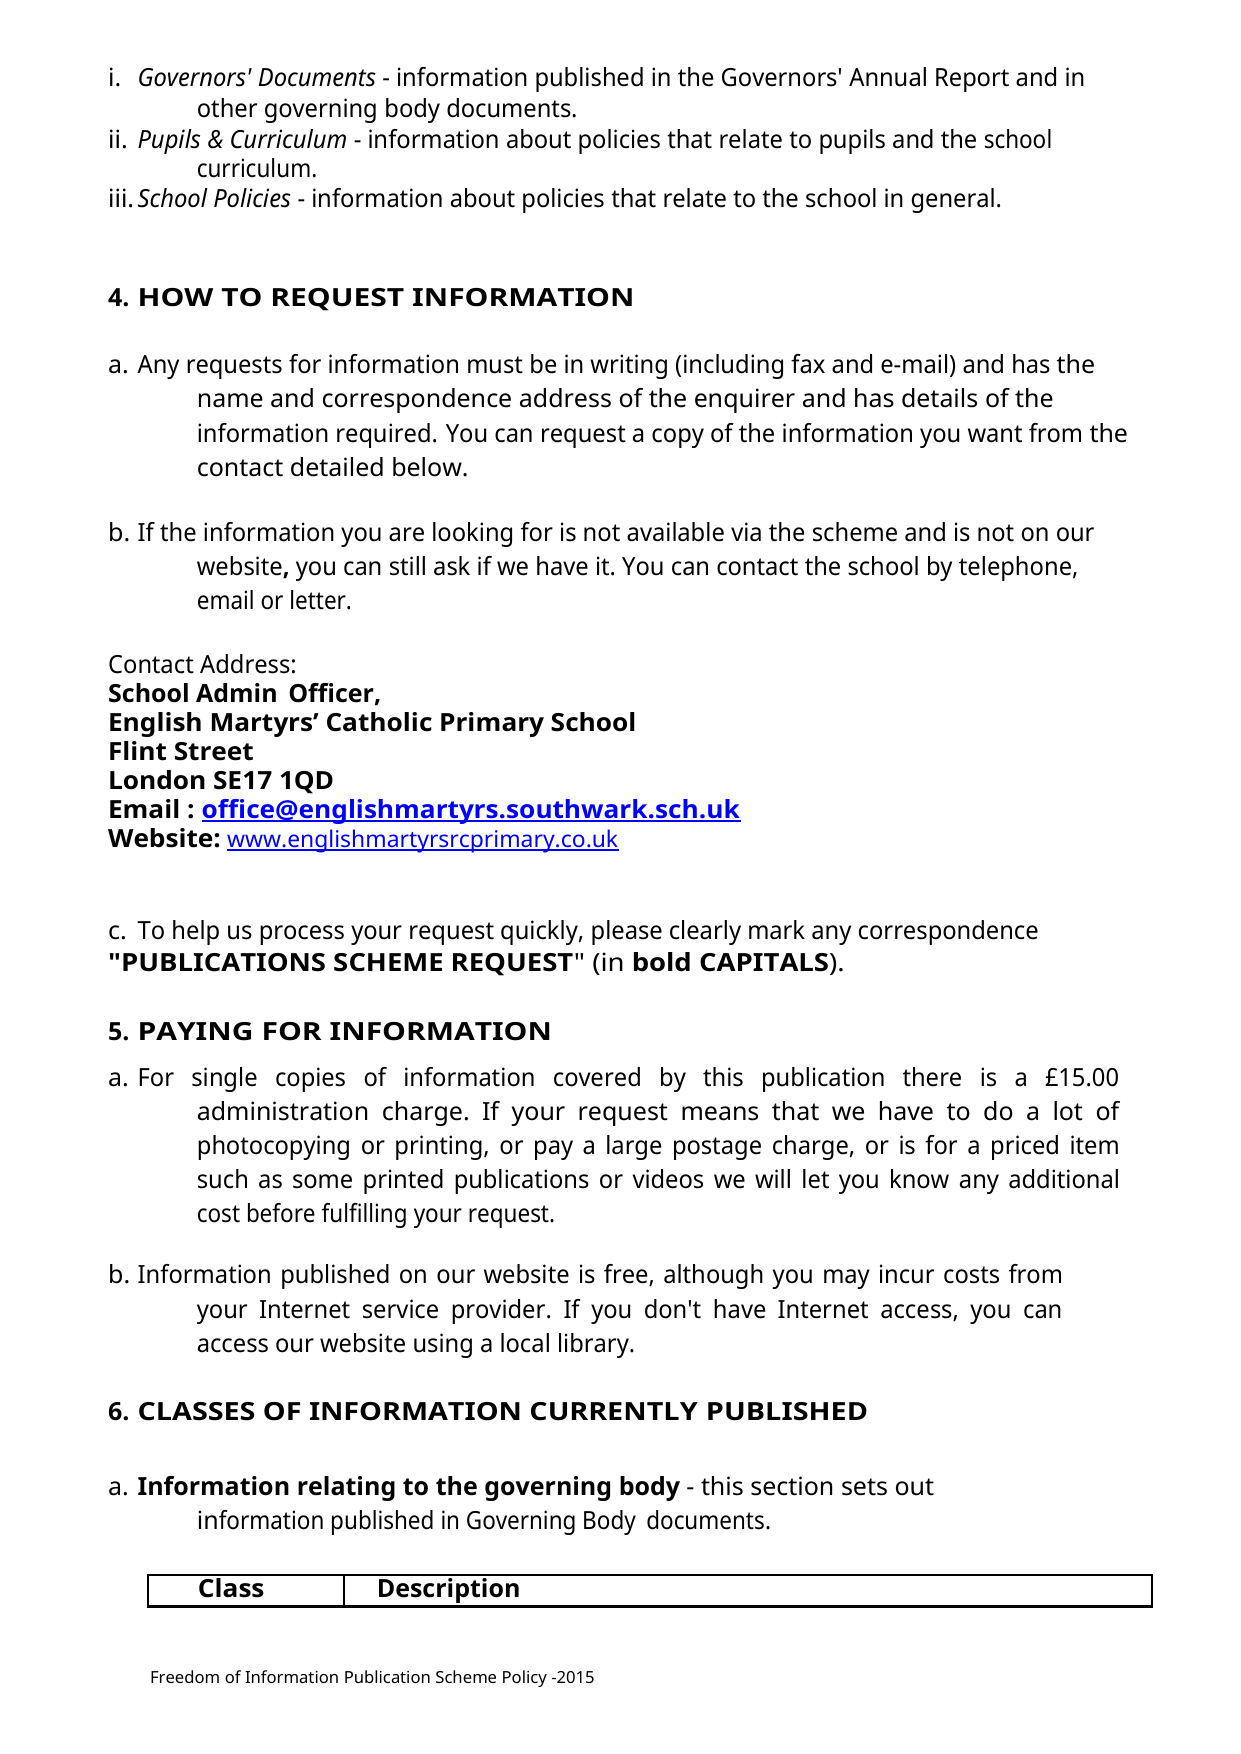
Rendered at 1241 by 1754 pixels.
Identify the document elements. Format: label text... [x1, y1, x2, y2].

list If the information you are looking for is not available via the scheme and is not on our website, you can still ask if we have it. You can contact the school by telephone, email or letter. [108, 514, 1139, 617]
subtitle "PUBLICATIONS SCHEME REQUEST" (in bold CAPITALS). [108, 945, 1142, 979]
list School Policies - information about policies that relate to the school in general. [108, 183, 1167, 213]
list Pupils & Curriculum - information about policies that relate to pupils and the school curriculum. [108, 125, 1117, 183]
table_header Class [149, 1576, 343, 1605]
table_header Description [345, 1576, 1151, 1605]
subtitle HOW TO REQUEST INFORMATION [108, 279, 1167, 313]
text Contact Address: [108, 651, 1142, 679]
text Flint Street [108, 737, 1142, 766]
list To help us process your request quickly, please clearly mark any correspondence [108, 916, 1167, 945]
subtitle School Admin Officer, [108, 679, 1142, 708]
list PAYING FOR INFORMATION [108, 1013, 1167, 1047]
text Website: www.englishmartyrsrcprimary.co.uk [108, 824, 1142, 853]
list Any requests for information must be in writing (including fax and e-mail) and has the name and correspondence address of the enquirer and has details of the information required. You can request a copy of the information you want from the contact detailed below. [108, 347, 1139, 483]
list Governors' Documents - information published in the Governors' Annual Report and in other governing body documents. [108, 60, 1152, 125]
list Information relating to the governing body - this section sets out information published in Governing Body documents. [108, 1469, 973, 1537]
text London SE17 1QD [108, 766, 1142, 795]
list For single copies of information covered by this publication there is a £15.00 administration charge. If your request means that we have to do a lot of photocopying or printing, or pay a large postage charge, or is for a priced item such as some printed publications or videos we will let you know any additional cost before fulfilling your request. [108, 1060, 1120, 1230]
list Information published on our website is free, although you may incur costs from your Internet service provider. If you don't have Internet access, you can access our website using a local library. [108, 1257, 1063, 1359]
text Email : office@englishmartyrs.southwark.sch.uk [108, 795, 1142, 824]
text English Martyrs’ Catholic Primary School [108, 708, 1142, 737]
subtitle CLASSES OF INFORMATION CURRENTLY PUBLISHED [108, 1394, 1167, 1428]
